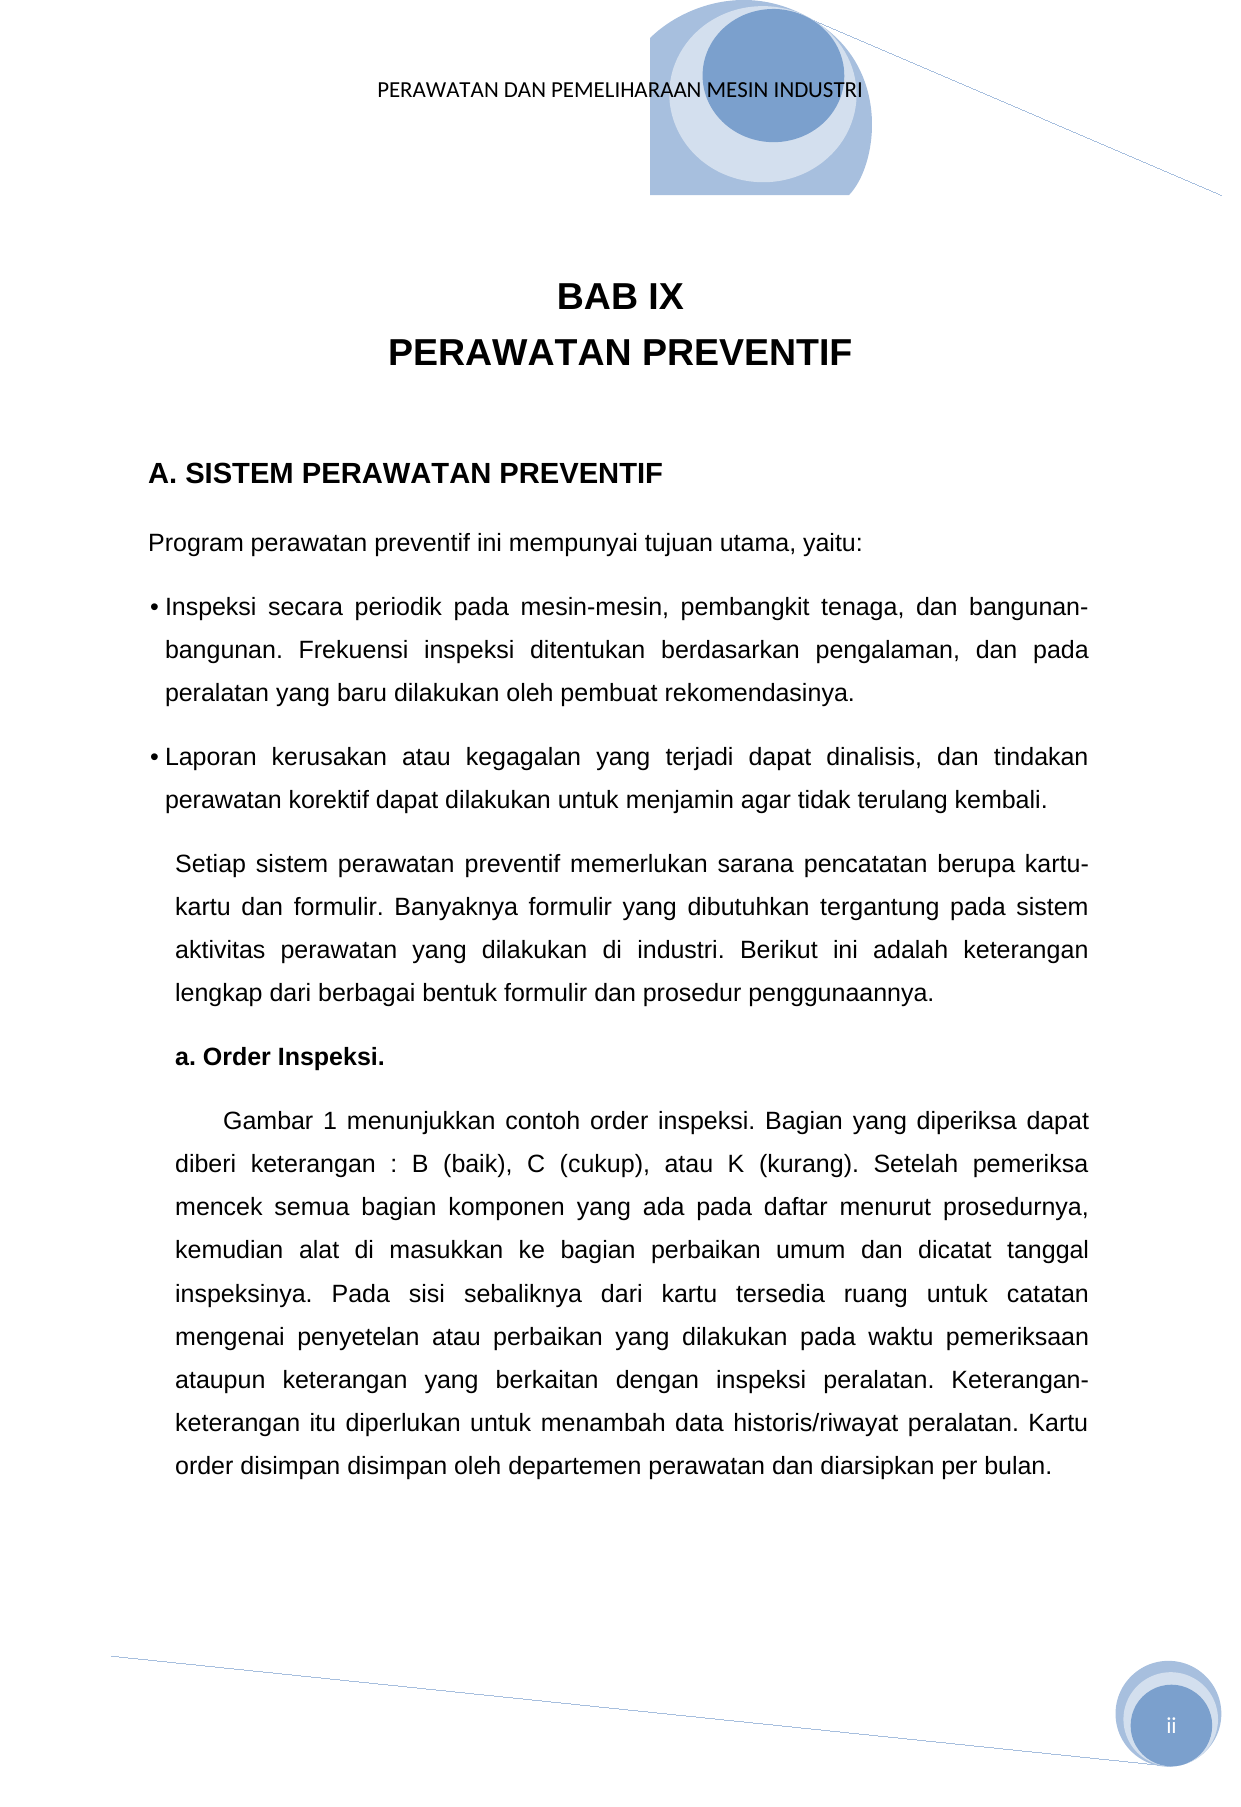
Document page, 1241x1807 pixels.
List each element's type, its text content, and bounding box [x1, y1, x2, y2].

list Inspeksi secara periodik pada mesin-mesin, pembangkit tenaga, dan bangunan-bangunan. Frekuensi inspeksi ditentukan berdasarkan pengalaman, dan pada peralatan yang baru dilakukan oleh pembuat rekomendasinya. [150, 592, 1090, 707]
text Setiap sistem perawatan preventif memerlukan sarana pencatatan berupa kartu-kartu dan formulir. Banyaknya formulir yang dibutuhkan tergantung pada sistem aktivitas perawatan yang dilakukan di industri. Berikut ini adalah keterangan lengkap dari berbagai bentuk formulir dan prosedur penggunaannya. [175, 849, 1090, 1007]
text A. SISTEM PERAWATAN PREVENTIF [148, 456, 1090, 490]
text BAB IX [150, 274, 1090, 317]
text a. Order Inspeksi. [150, 1042, 1090, 1071]
text PERAWATAN PREVENTIF [150, 330, 1090, 373]
text Program perawatan preventif ini mempunyai tujuan utama, yaitu: [148, 528, 1090, 556]
list Laporan kerusakan atau kegagalan yang terjadi dapat dinalisis, dan tindakan perawatan korektif dapat dilakukan untuk menjamin agar tidak terulang kembali. [150, 742, 1090, 814]
text Gambar 1 menunjukkan contoh order inspeksi. Bagian yang diperiksa dapat diberi keterangan : B (baik), C (cukup), atau K (kurang). Setelah pemeriksa mencek semua bagian komponen yang ada pada daftar menurut prosedurnya, kemudian alat di masukkan ke bagian perbaikan umum dan dicatat tanggal inspeksinya. Pada sisi sebaliknya dari kartu tersedia ruang untuk catatan mengenai penyetelan atau perbaikan yang dilakukan pada waktu pemeriksaan ataupun keterangan yang berkaitan dengan inspeksi peralatan. Keterangan-keterangan itu diperlukan untuk menambah data historis/riwayat peralatan. Kartu order disimpan disimpan oleh departemen perawatan dan diarsipkan per bulan. [175, 1106, 1090, 1480]
